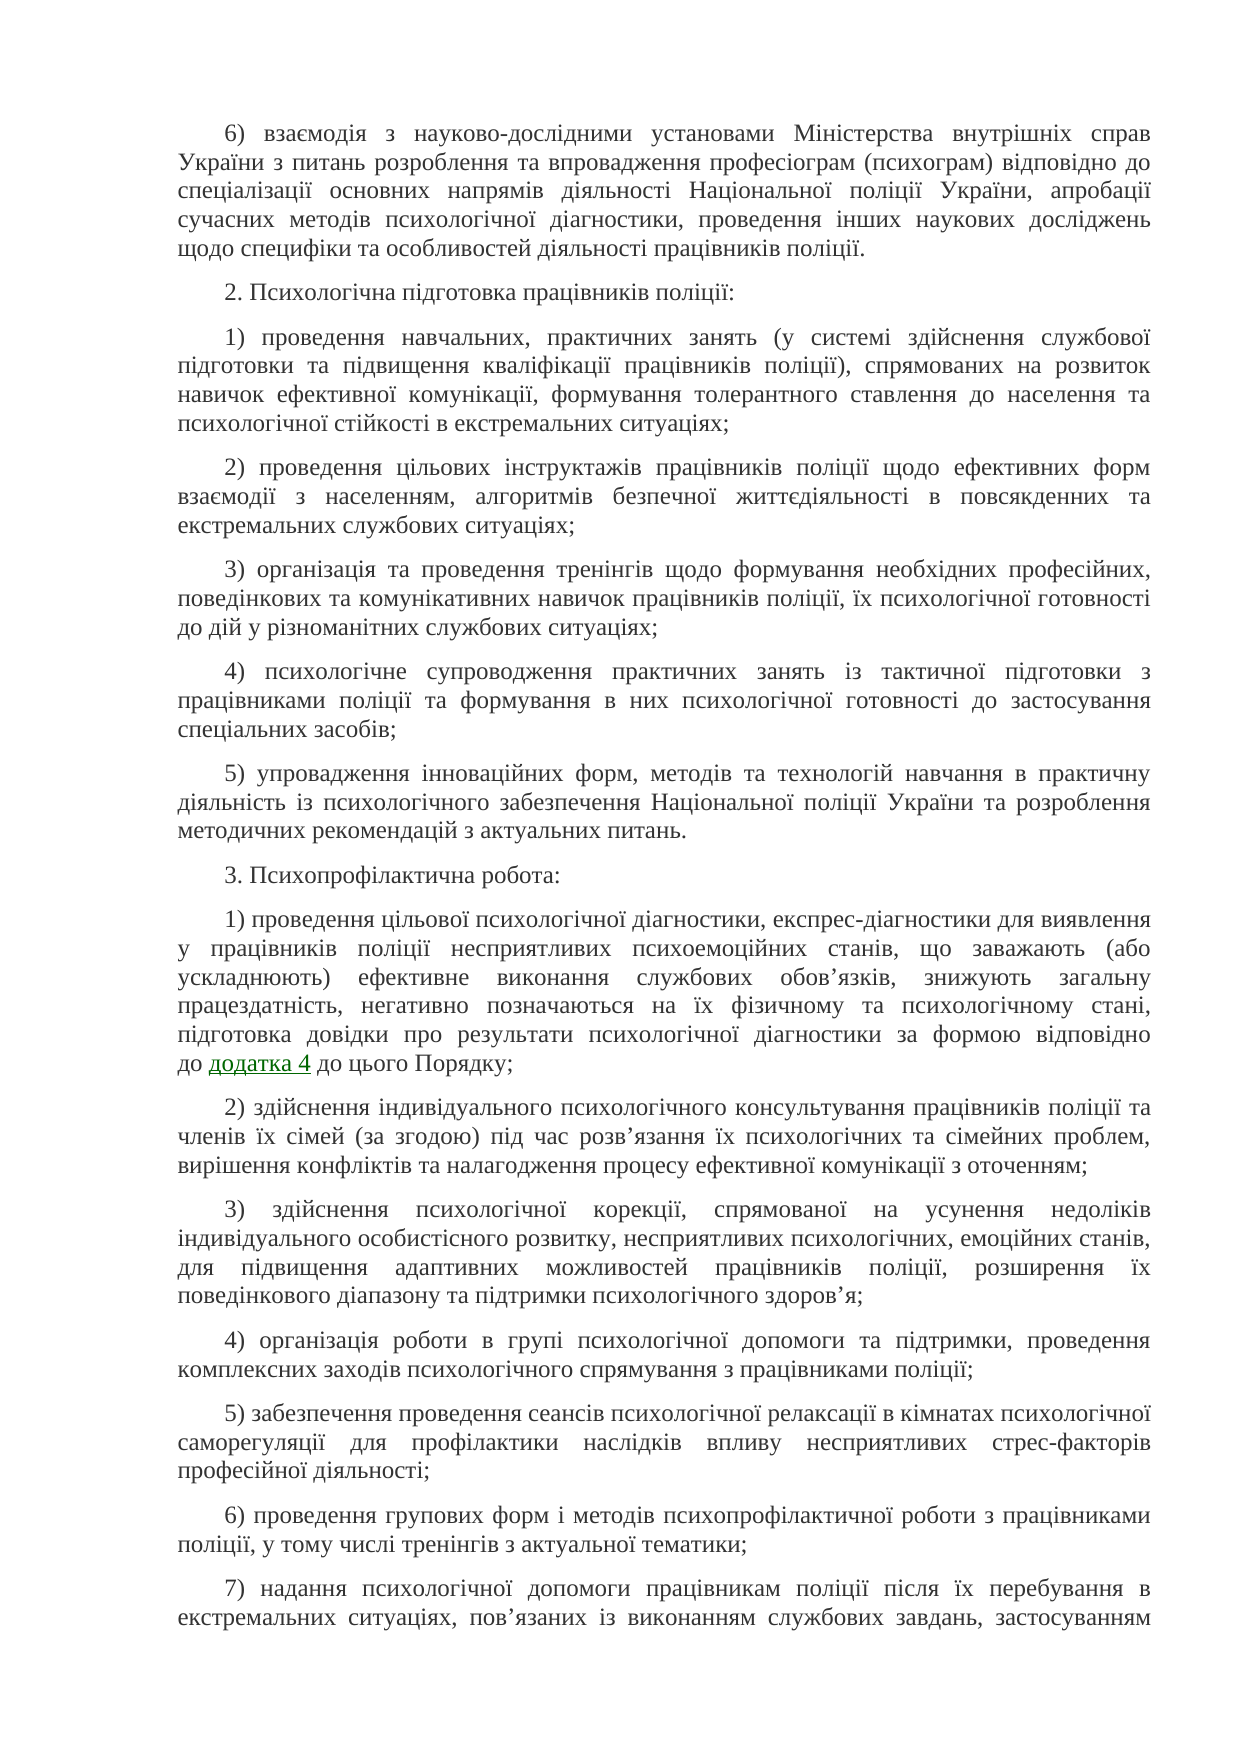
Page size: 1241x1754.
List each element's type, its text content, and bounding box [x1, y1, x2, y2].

text 3) організація та проведення тренінгів щодо формування необхідних професійних, поведінкових та комунікативних навичок працівників поліції, їх психологічної готовності до дій у різноманітних службових ситуаціях; [177, 554, 1152, 641]
text 2) проведення цільових інструктажів працівників поліції щодо ефективних форм взаємодії з населенням, алгоритмів безпечної життєдіяльності в повсякденних та екстремальних службових ситуаціях; [177, 452, 1152, 539]
text 3) здійснення психологічної корекції, спрямованої на усунення недоліків індивідуального особистісного розвитку, несприятливих психологічних, емоційних станів, для підвищення адаптивних можливостей працівників поліції, розширення їх поведінкового діапазону та підтримки психологічного здоров’я; [177, 1194, 1152, 1309]
text 5) забезпечення проведення сеансів психологічної релаксації в кімнатах психологічної саморегуляції для профілактики наслідків впливу несприятливих стрес-факторів професійної діяльності; [177, 1398, 1152, 1484]
text 6) проведення групових форм і методів психопрофілактичної роботи з працівниками поліції, у тому числі тренінгів з актуальної тематики; [177, 1500, 1152, 1557]
text 4) психологічне супроводження практичних занять із тактичної підготовки з працівниками поліції та формування в них психологічної готовності до застосування спеціальних засобів; [177, 656, 1152, 742]
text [177, 1573, 1152, 1631]
text 5) упровадження інноваційних форм, методів та технологій навчання в практичну діяльність із психологічного забезпечення Національної поліції України та розроблення методичних рекомендацій з актуальних питань. [177, 758, 1152, 844]
text 3. Психопрофілактична робота: [177, 860, 1152, 889]
text 1) проведення цільової психологічної діагностики, експрес-діагностики для виявлення у працівників поліції несприятливих психоемоційних станів, що заважають (або ускладнюють) ефективне виконання службових обов’язків, знижують загальну працездатність, негативно позначаються на їх фізичному та психологічному стані, підготовка довідки про результати психологічної діагностики за формою відповідно до додатка 4 до цього Порядку; [177, 904, 1152, 1077]
text 4) організація роботи в групі психологічної допомоги та підтримки, проведення комплексних заходів психологічного спрямування з працівниками поліції; [177, 1325, 1152, 1382]
text 2) здійснення індивідуального психологічного консультування працівників поліції та членів їх сімей (за згодою) під час розв’язання їх психологічних та сімейних проблем, вирішення конфліктів та налагодження процесу ефективної комунікації з оточенням; [177, 1092, 1152, 1179]
text 1) проведення навчальних, практичних занять (у системі здійснення службової підготовки та підвищення кваліфікації працівників поліції), спрямованих на розвиток навичок ефективної комунікації, формування толерантного ставлення до населення та психологічної стійкості в екстремальних ситуаціях; [177, 322, 1152, 437]
text 2. Психологічна підготовка працівників поліції: [177, 277, 1152, 306]
text 6) взаємодія з науково-дослідними установами Міністерства внутрішніх справ України з питань розроблення та впровадження професіограм (психограм) відповідно до спеціалізації основних напрямів діяльності Національної поліції України, апробації сучасних методів психологічної діагностики, проведення інших наукових досліджень щодо специфіки та особливостей діяльності працівників поліції. [177, 118, 1152, 262]
